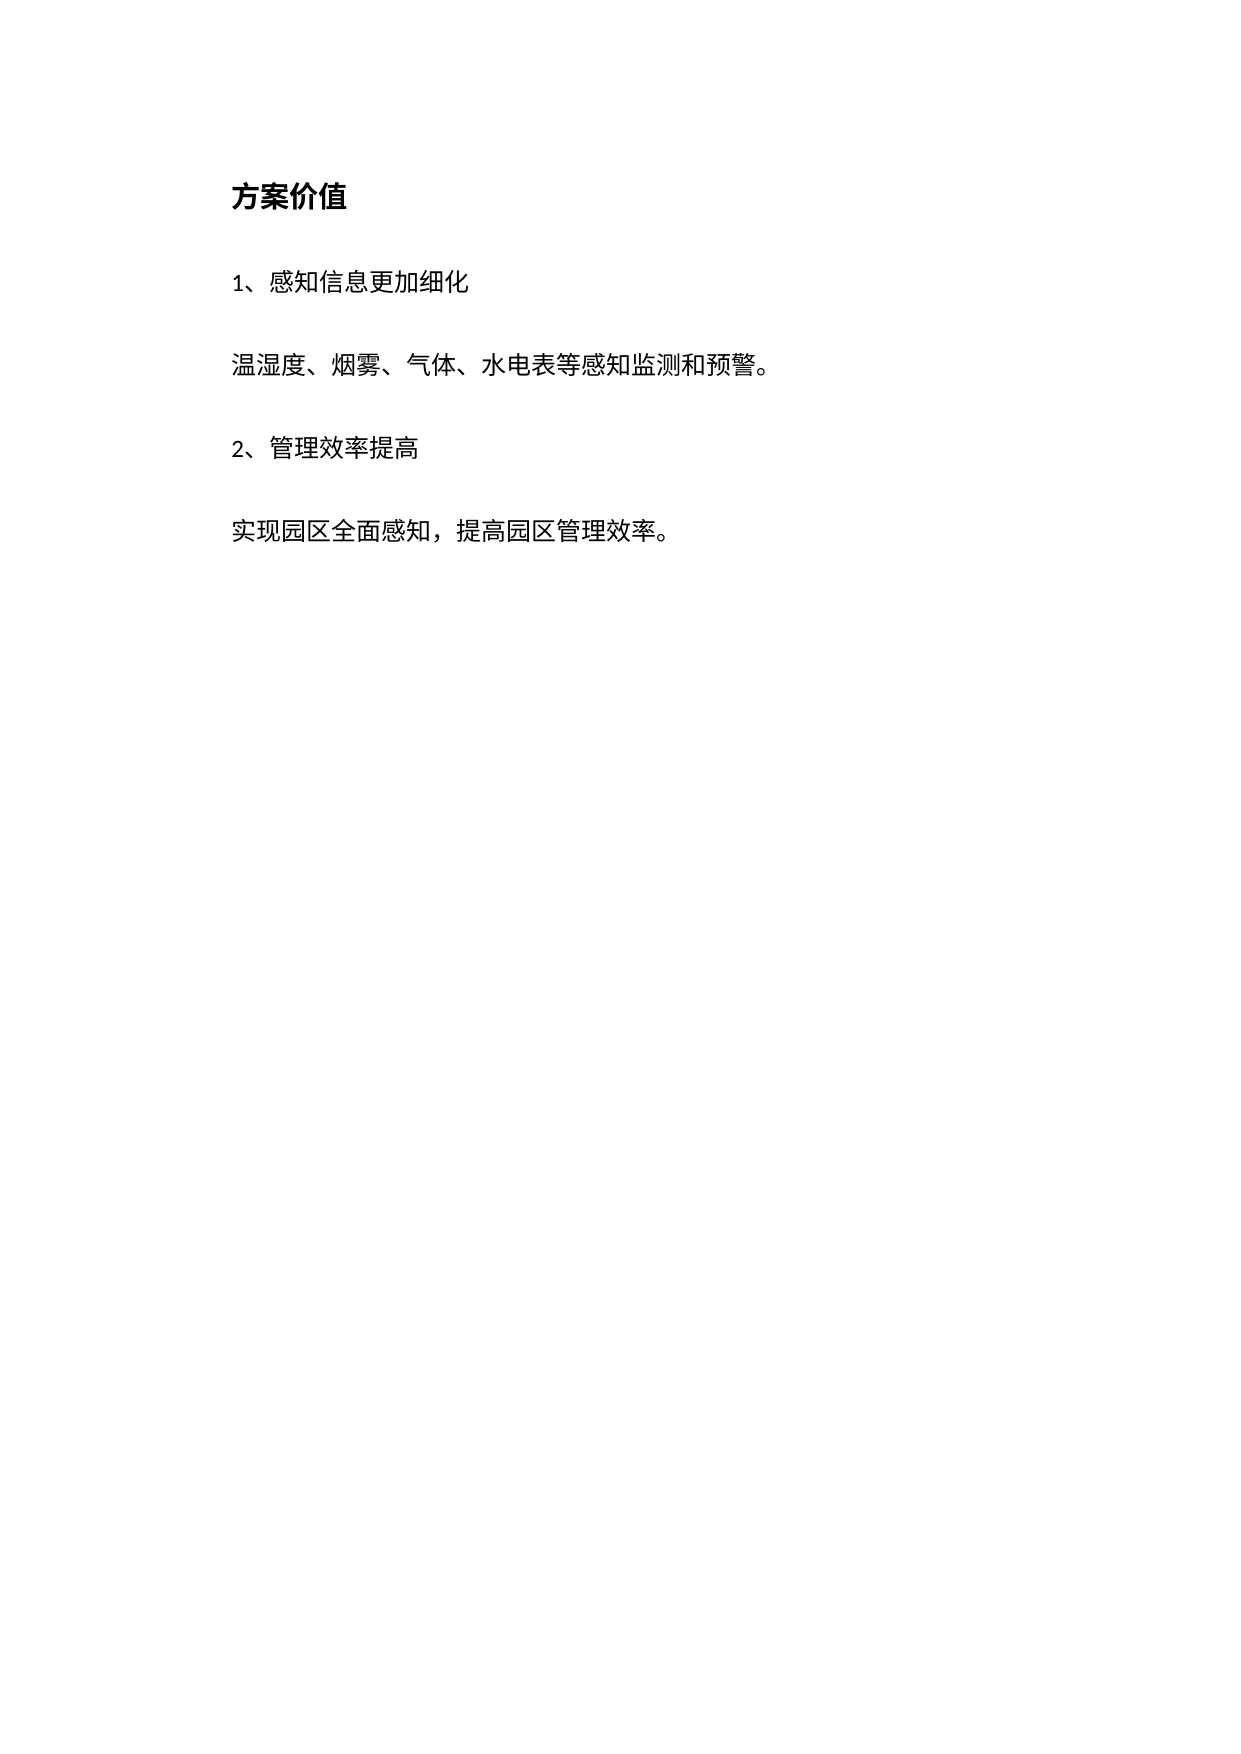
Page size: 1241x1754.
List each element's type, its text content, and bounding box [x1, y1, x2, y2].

text 2、管理效率提高 [187, 414, 1053, 479]
text 方案价值 [187, 162, 1053, 227]
text 实现园区全面感知，提高园区管理效率。 [187, 497, 1053, 562]
text 温湿度、烟雾、气体、水电表等感知监测和预警。 [187, 331, 1053, 396]
text 1、感知信息更加细化 [187, 248, 1053, 313]
